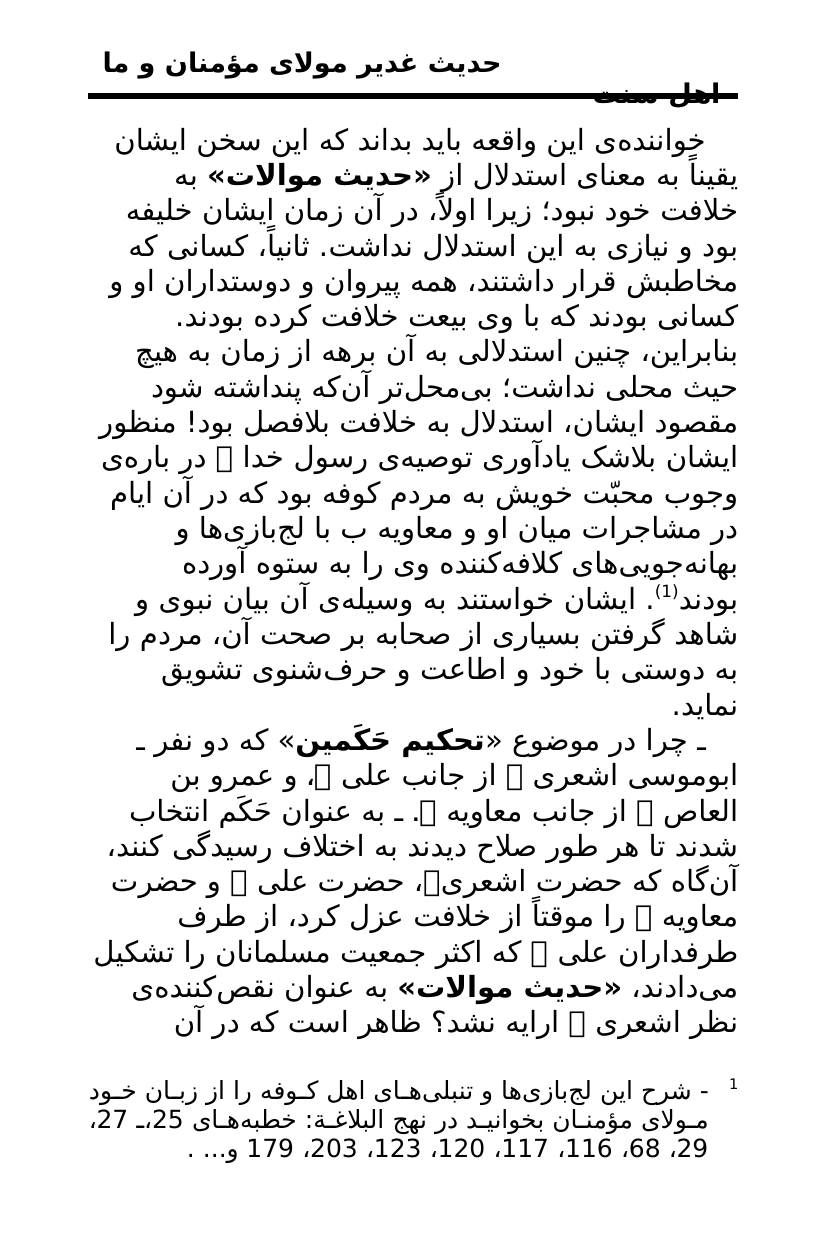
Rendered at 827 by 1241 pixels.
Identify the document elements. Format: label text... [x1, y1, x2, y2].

text خواننده‌ی‌ این‌ واقعه‌ باید بداند كه‌ این‌ سخن‌ ایشان‌ یقیناً به‌ معنای‌ استدلال‌ از «حدیث‌ موالات‌» به‌ خلافت‌ خود نبود؛ زیرا اولاً، در آن‌ زمان‌ ایشان‌ خلیفه‌ بود و نیازی‌ به‌ این‌ استدلال‌ نداشت‌. ثانیاً، كسانی‌ كه‌ مخاطبش‌ قرار داشتند، همه‌ پیروان‌ و دوستداران‌ او و كسانی‌ بودند كه‌ با وی‌ بیعت‌ خلافت‌ كرده‌ بودند. بنابراین‌، چنین‌ استدلالی‌ به‌ آن‌ برهه‌ از زمان‌ به‌ هیچ‌ حیث‌ محلی‌ نداشت‌؛ بی‌محل‌تر آن‌كه‌ پنداشته‌ شود مقصود ایشان‌، استدلال‌ به‌ خلافت‌ بلافصل‌ بود! منظور ایشان‌ بلاشک یادآوری‌ توصیه‌ی‌ رسول‌ خدا در باره‌ی‌ وجوب‌ محبّت‌ خویش‌ به‌ مردم‌ كوفه‌ بود كه‌ در آن‌ ایام‌ در مشاجرات‌ میان‌ او و معاویه‌ ب با لج‌بازی‌ها و بهانه‌جویی‌های‌ كلافه‌كننده‌ وی‌ را به‌ ستوه‌ آورده‌ بودند(). ایشان‌ خواستند به‌ وسیله‌ی‌ آن‌ بیان‌ نبوی‌ و شاهد گرفتن‌ بسیاری‌ از صحابه‌ بر صحت‌ آن‌، مردم‌ را به‌ دوستی‌ با خود و اطاعت‌ و حرف‌شنوی‌ تشویق‌ نماید. [89, 123, 738, 722]
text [89, 723, 738, 1040]
